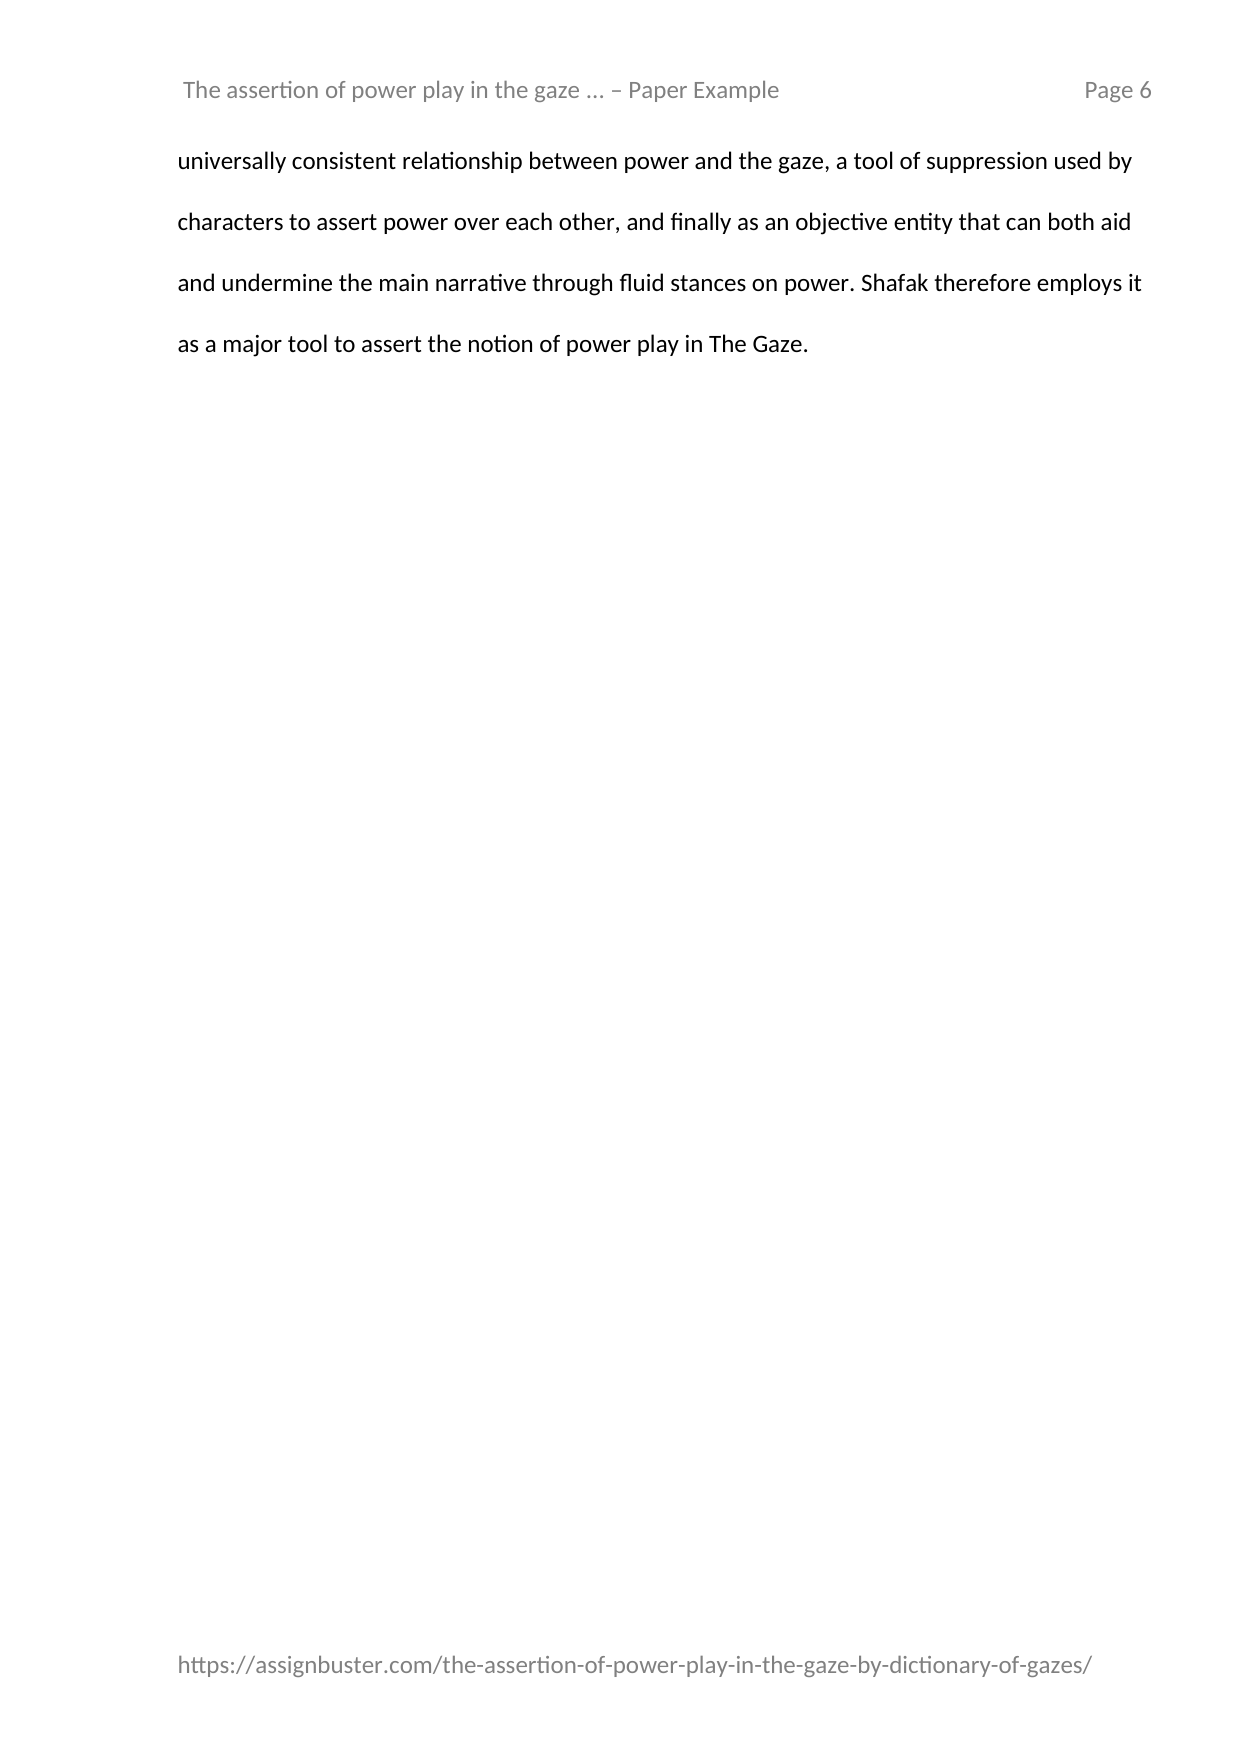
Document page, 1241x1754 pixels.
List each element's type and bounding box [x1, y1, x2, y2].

text [177, 145, 1152, 359]
